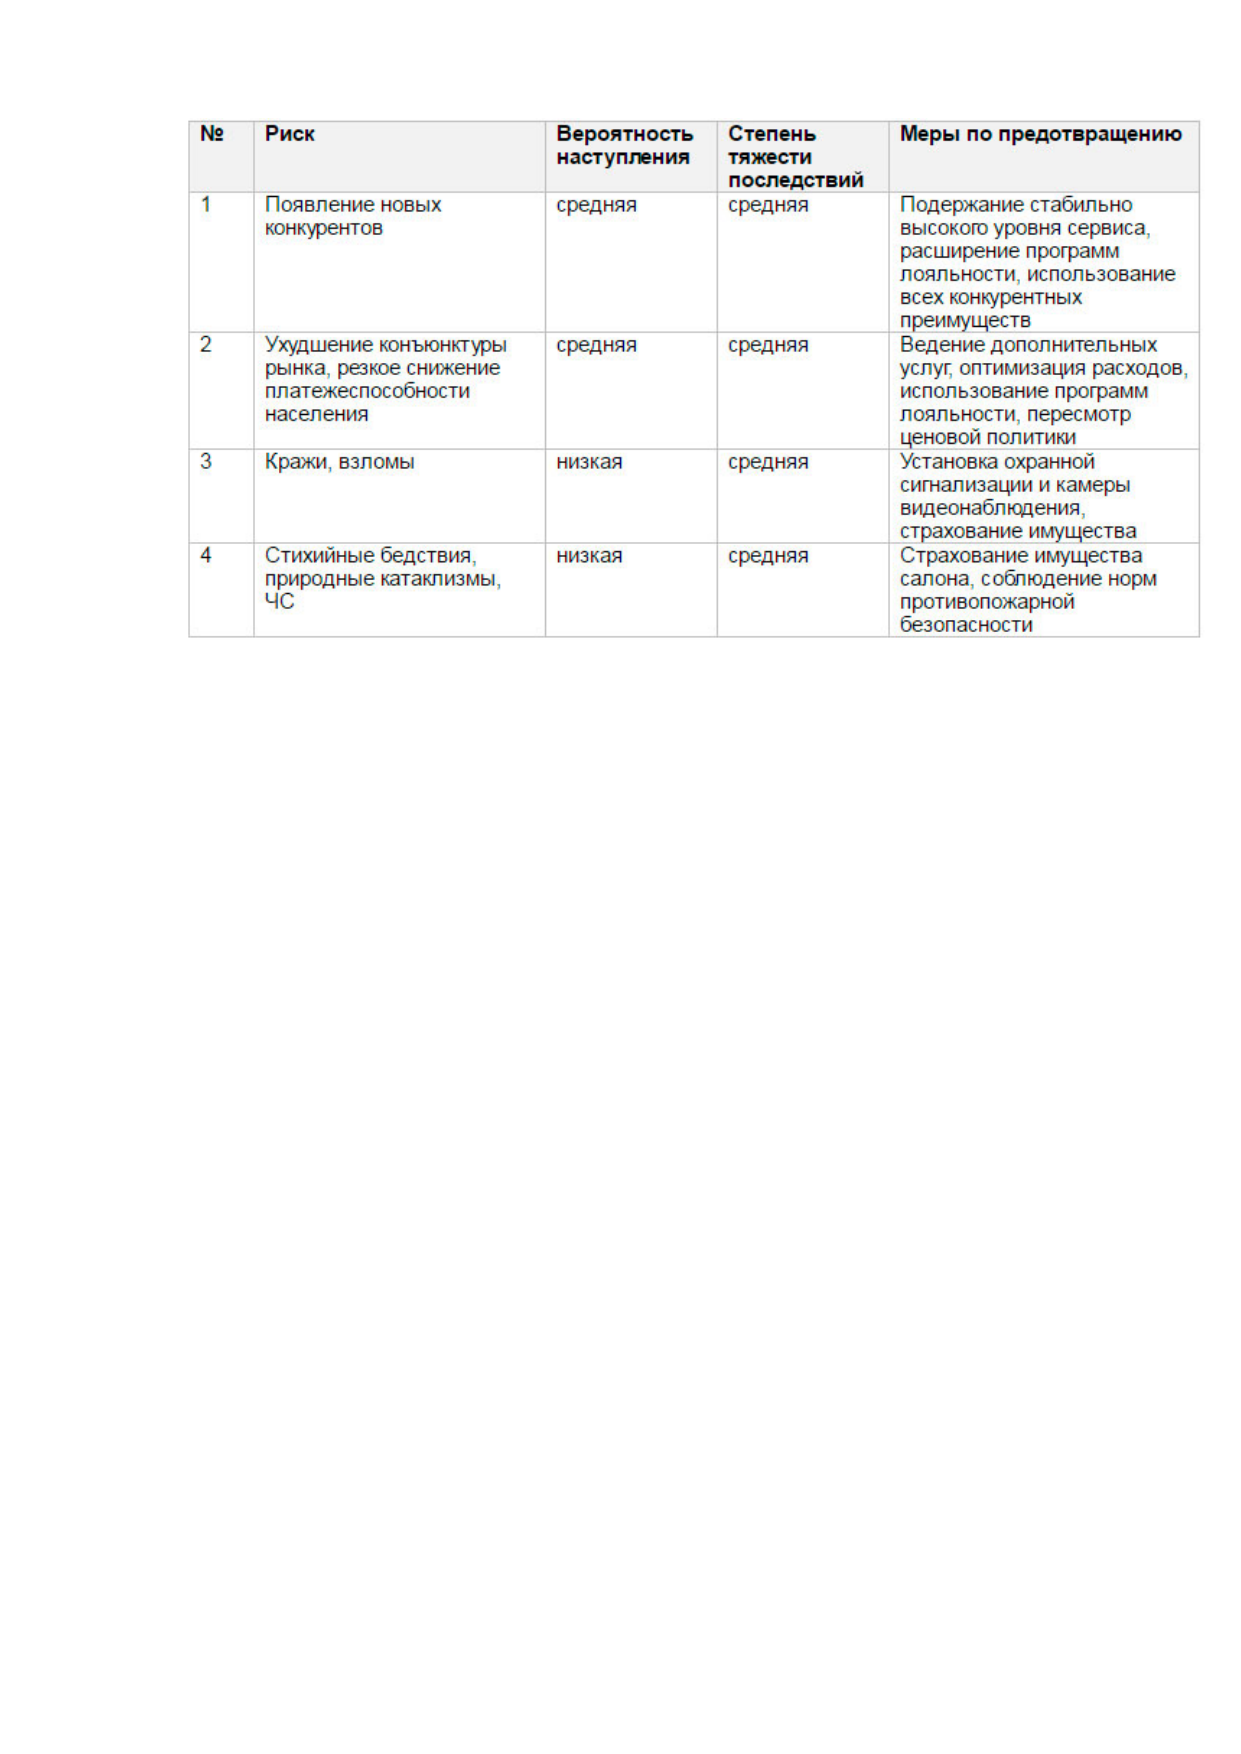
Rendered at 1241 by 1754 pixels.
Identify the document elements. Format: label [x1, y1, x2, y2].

picture [177, 118, 1209, 645]
